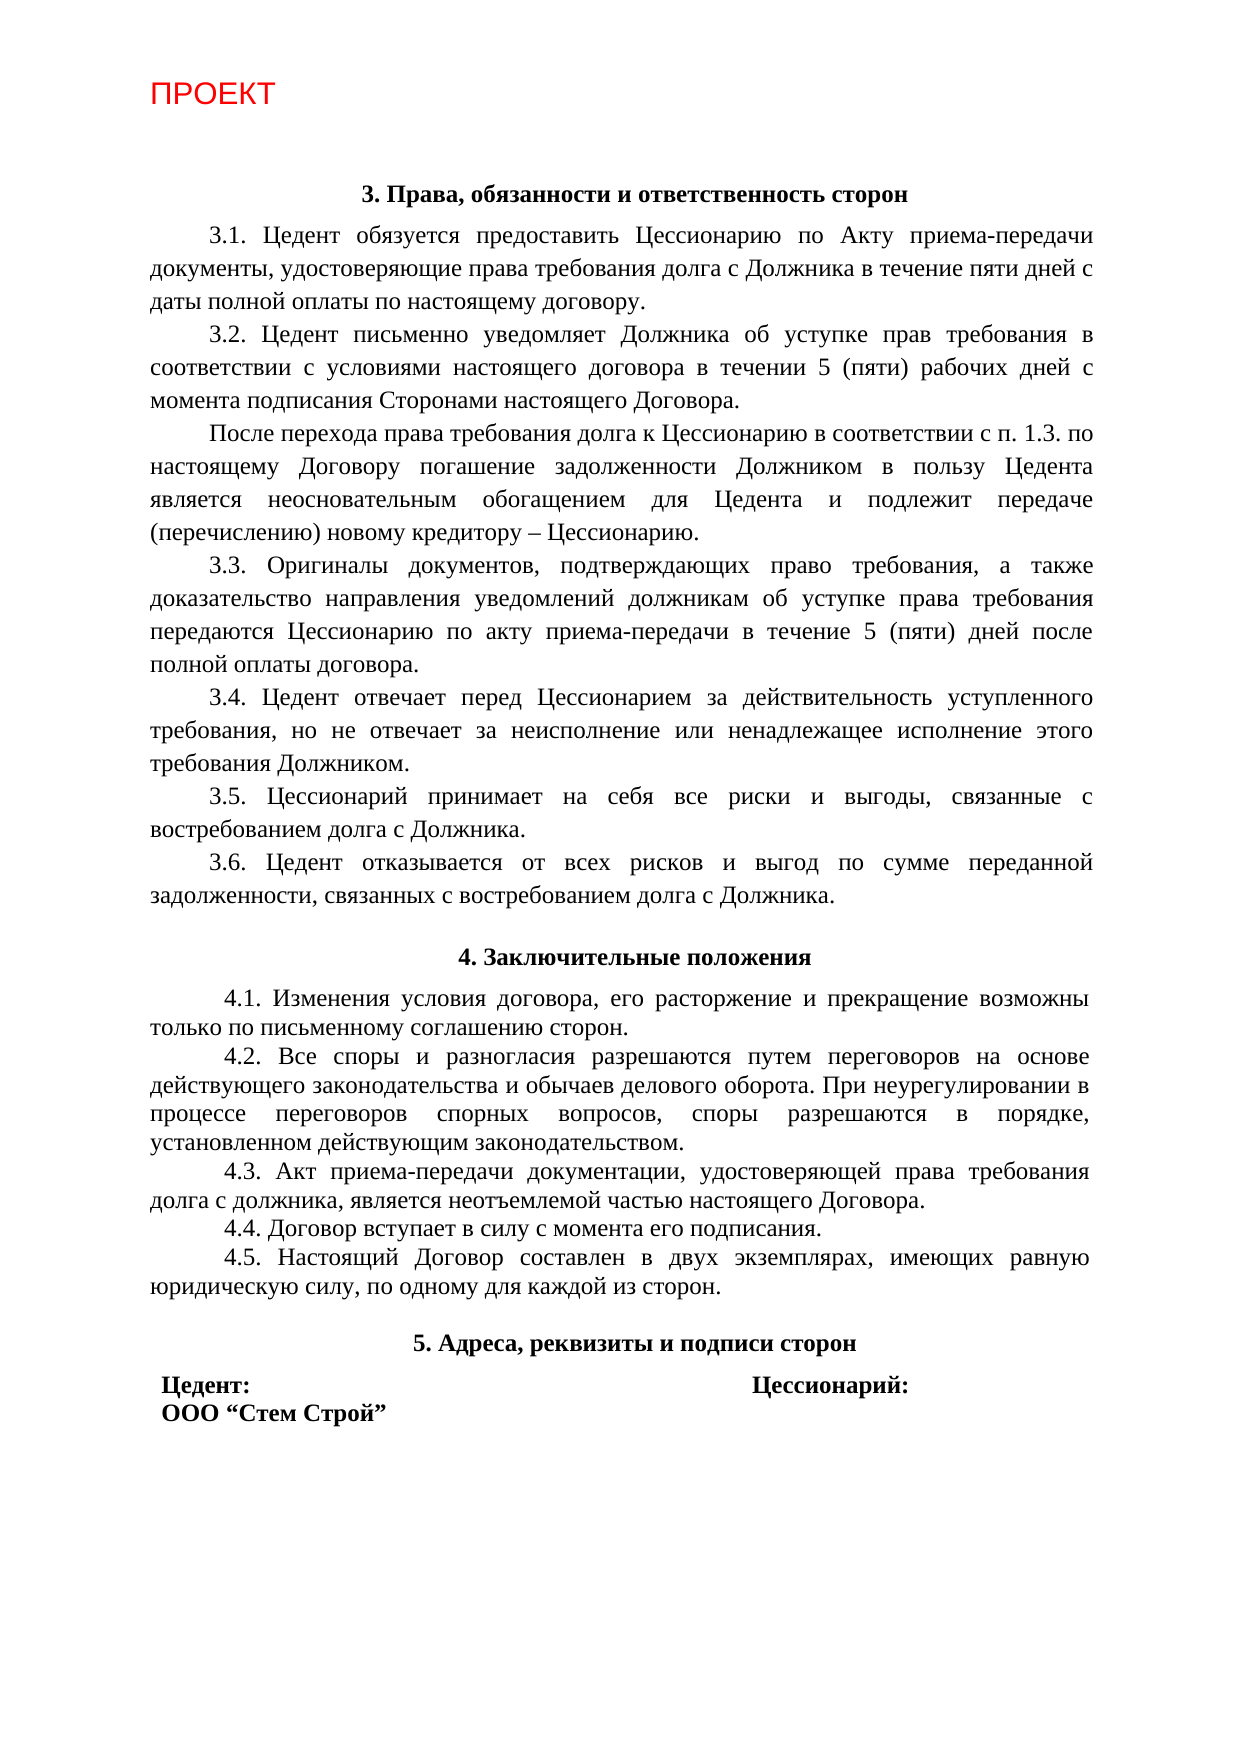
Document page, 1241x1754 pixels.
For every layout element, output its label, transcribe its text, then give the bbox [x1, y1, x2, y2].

text 3.5. Цессионарий принимает на себя все риски и выгоды, связанные с востребованием долга с Должника. [150, 781, 1094, 843]
text 4.2. Все споры и разногласия разрешаются путем переговоров на основе действующего законодательства и обычаев делового оборота. При неурегулировании в процессе переговоров спорных вопросов, споры разрешаются в порядке, установленном действующим законодательством. [150, 1041, 1090, 1156]
text 3.2. Цедент письменно уведомляет Должника об уступке прав требования в соответствии с условиями настоящего договора в течении 5 (пяти) рабочих дней с момента подписания Сторонами настоящего Договора. [150, 319, 1094, 414]
text После перехода права требования долга к Цессионарию в соответствии с п. 1.3. по настоящему Договору погашение задолженности Должником в пользу Цедента является неосновательным обогащением для Цедента и подлежит передаче (перечислению) новому кредитору – Цессионарию. [150, 418, 1094, 546]
text 3. Права, обязанности и ответственность сторон [150, 179, 1090, 207]
text 3.4. Цедент отвечает перед Цессионарием за действительность уступленного требования, но не отвечает за неисполнение или ненадлежащее исполнение этого требования Должником. [150, 682, 1094, 777]
text 5. Адреса, реквизиты и подписи сторон [150, 1328, 1090, 1357]
text 4.1. Изменения условия договора, его расторжение и прекращение возможны только по письменному соглашению сторон. [150, 983, 1090, 1041]
table_header Цедент: ООО “Стем Строй” [150, 1370, 741, 1427]
table_header Цессионарий: [741, 1370, 1170, 1427]
text 4.3. Акт приема-передачи документации, удостоверяющей права требования долга с должника, является неотъемлемой частью настоящего Договора. [150, 1156, 1090, 1213]
text 3.3. Оригиналы документов, подтверждающих право требования, а также доказательство направления уведомлений должникам об уступке права требования передаются Цессионарию по акту приема-передачи в течение 5 (пяти) дней после полной оплаты договора. [150, 550, 1094, 678]
text 3.6. Цедент отказывается от всех рисков и выгод по сумме переданной задолженности, связанных с востребованием долга с Должника. [150, 847, 1094, 909]
text 4.5. Настоящий Договор составлен в двух экземплярах, имеющих равную юридическую силу, по одному для каждой из сторон. [150, 1242, 1090, 1300]
text 4. Заключительные положения [150, 942, 1090, 971]
text 4.4. Договор вступает в силу с момента его подписания. [150, 1213, 1090, 1242]
text 3.1. Цедент обязуется предоставить Цессионарию по Акту приема-передачи документы, удостоверяющие права требования долга с Должника в течение пяти дней с даты полной оплаты по настоящему договору. [150, 220, 1094, 315]
